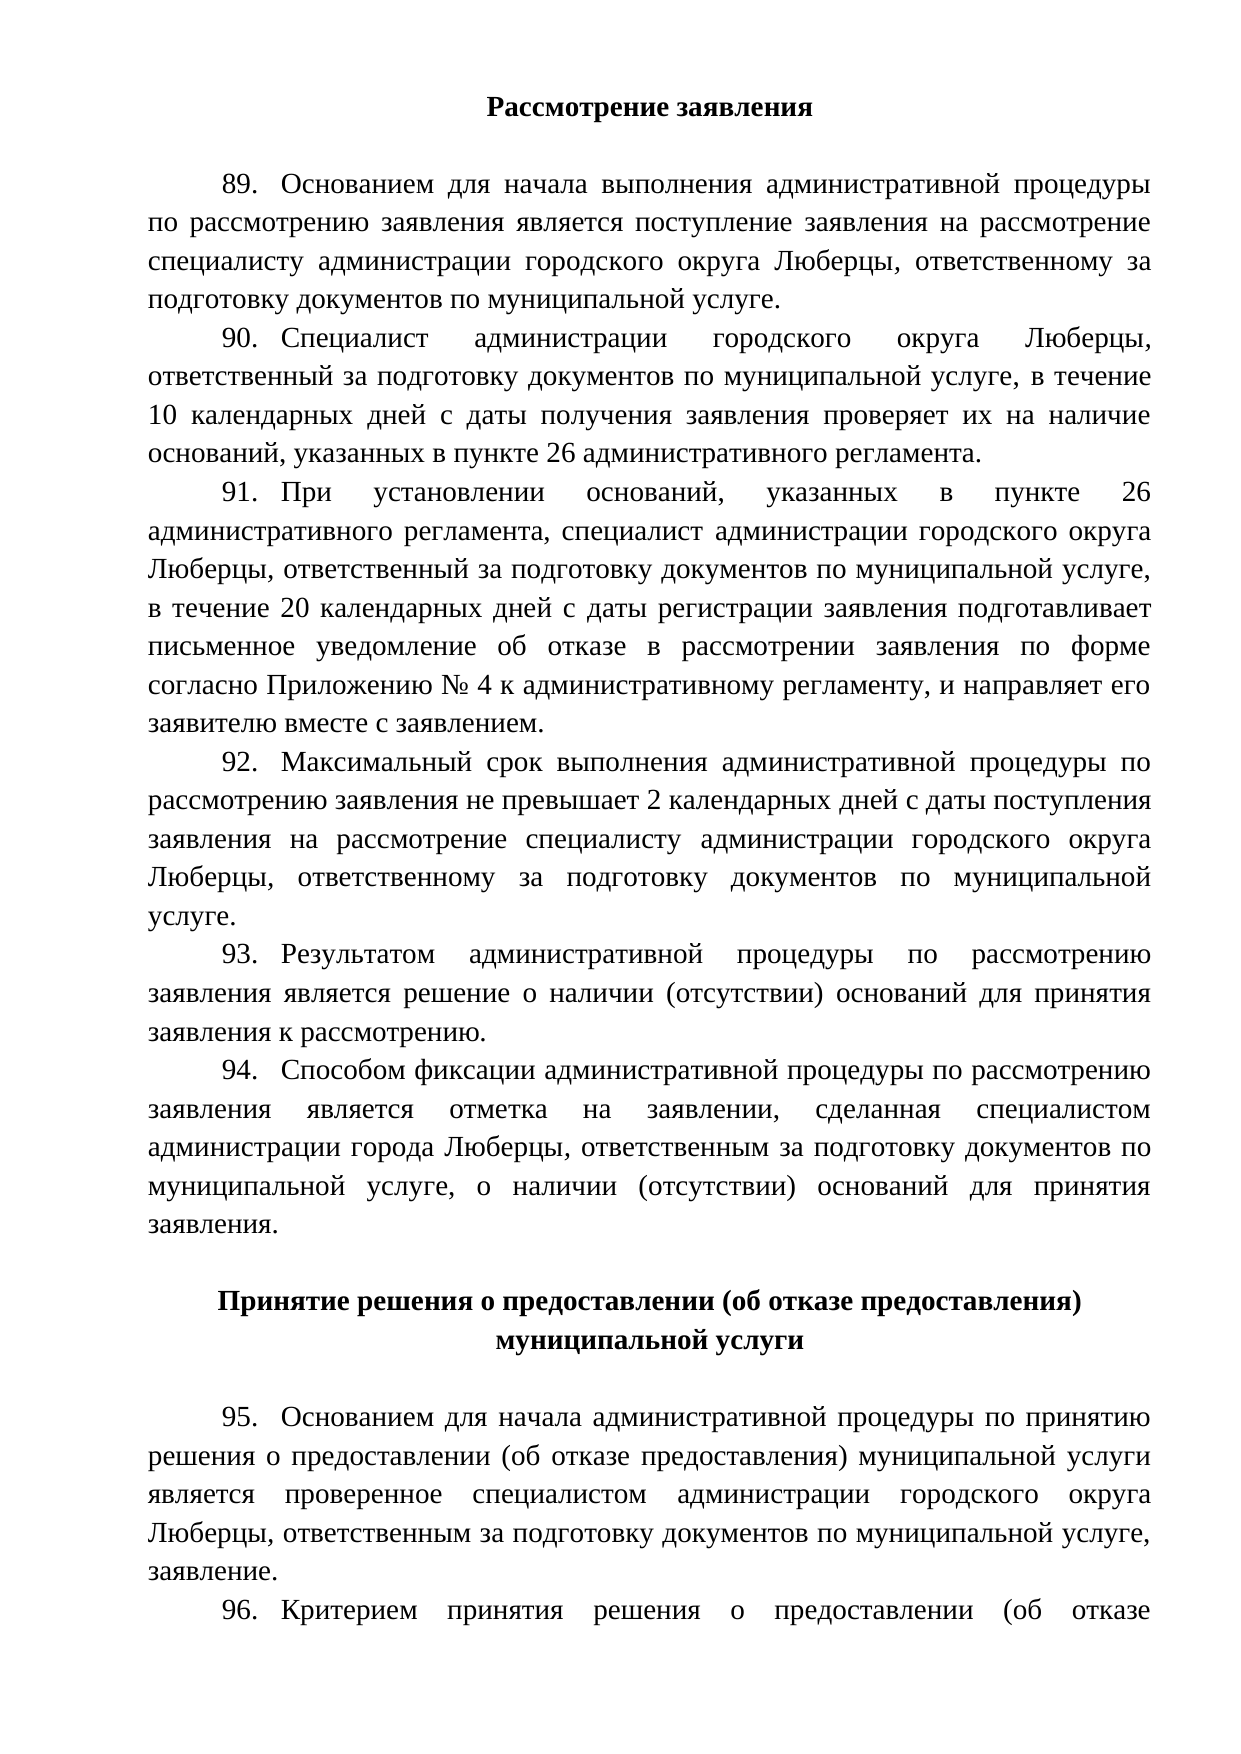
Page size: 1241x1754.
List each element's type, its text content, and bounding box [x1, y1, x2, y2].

list Результатом административной процедуры по рассмотрению заявления является решение о наличии (отсутствии) оснований для принятия заявления к рассмотрению. [148, 937, 1152, 1047]
text Рассмотрение заявления [148, 89, 1152, 122]
text Принятие решения о предоставлении (об отказе предоставления) муниципальной услуги [148, 1283, 1152, 1356]
list Основанием для начала выполнения административной процедуры по рассмотрению заявления является поступление заявления на рассмотрение специалисту администрации городского округа Люберцы, ответственному за подготовку документов по муниципальной услуге. [148, 166, 1152, 315]
list Основанием для начала административной процедуры по принятию решения о предоставлении (об отказе предоставления) муниципальной услуги является проверенное специалистом администрации городского округа Люберцы, ответственным за подготовку документов по муниципальной услуге, заявление. [148, 1399, 1152, 1587]
list Способом фиксации административной процедуры по рассмотрению заявления является отметка на заявлении, сделанная специалистом администрации города Люберцы, ответственным за подготовку документов по муниципальной услуге, о наличии (отсутствии) оснований для принятия заявления. [148, 1052, 1152, 1240]
list Максимальный срок выполнения административной процедуры по рассмотрению заявления не превышает 2 календарных дней с даты поступления заявления на рассмотрение специалисту администрации городского округа Люберцы, ответственному за подготовку документов по муниципальной услуге. [148, 744, 1152, 932]
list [148, 1592, 1152, 1625]
list При установлении оснований, указанных в пункте 26 административного регламента, специалист администрации городского округа Люберцы, ответственный за подготовку документов по муниципальной услуге, в течение 20 календарных дней с даты регистрации заявления подготавливает письменное уведомление об отказе в рассмотрении заявления по форме согласно Приложению № 4 к административному регламенту, и направляет его заявителю вместе с заявлением. [148, 474, 1152, 739]
list Специалист администрации городского округа Люберцы, ответственный за подготовку документов по муниципальной услуге, в течение 10 календарных дней с даты получения заявления проверяет их на наличие оснований, указанных в пункте 26 административного регламента. [148, 320, 1152, 469]
